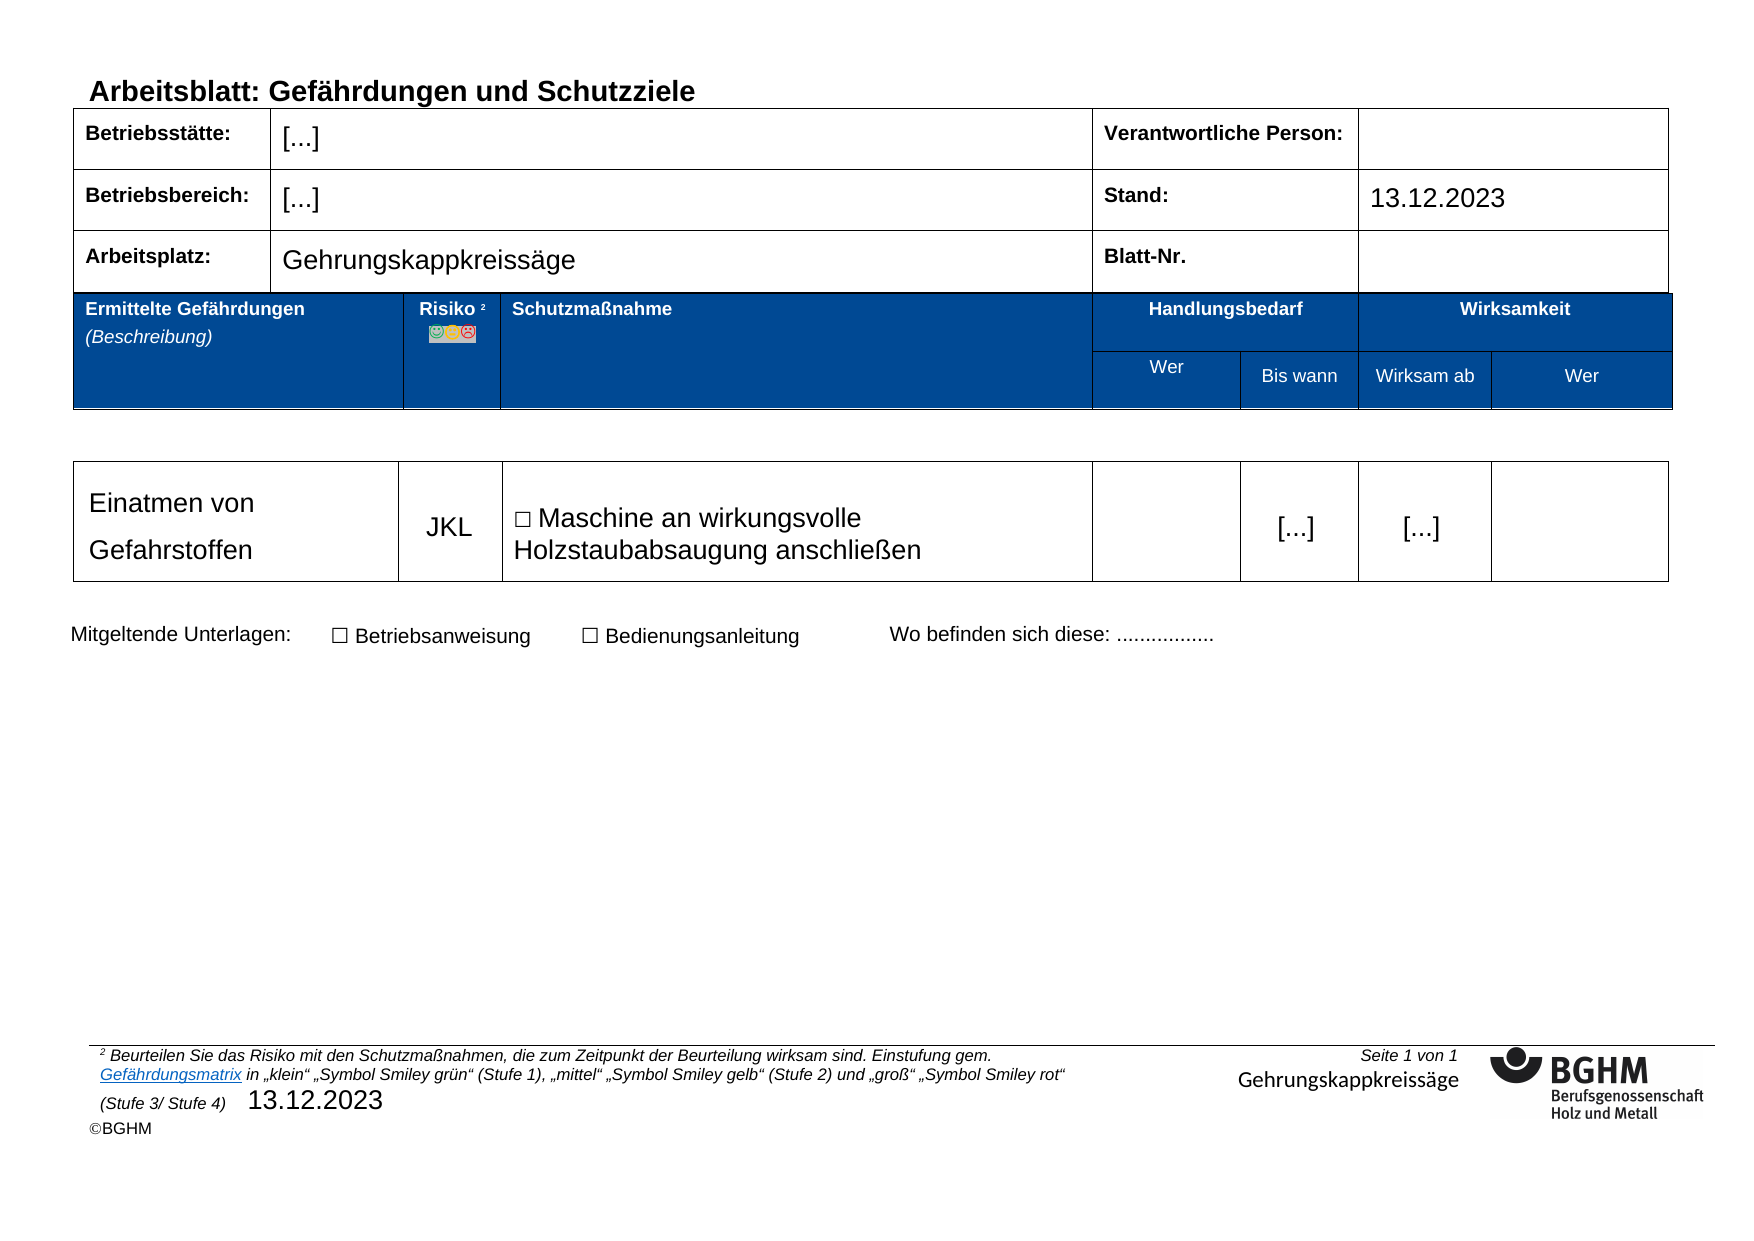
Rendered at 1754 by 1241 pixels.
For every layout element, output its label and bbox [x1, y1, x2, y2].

picture [1490, 1047, 1704, 1119]
